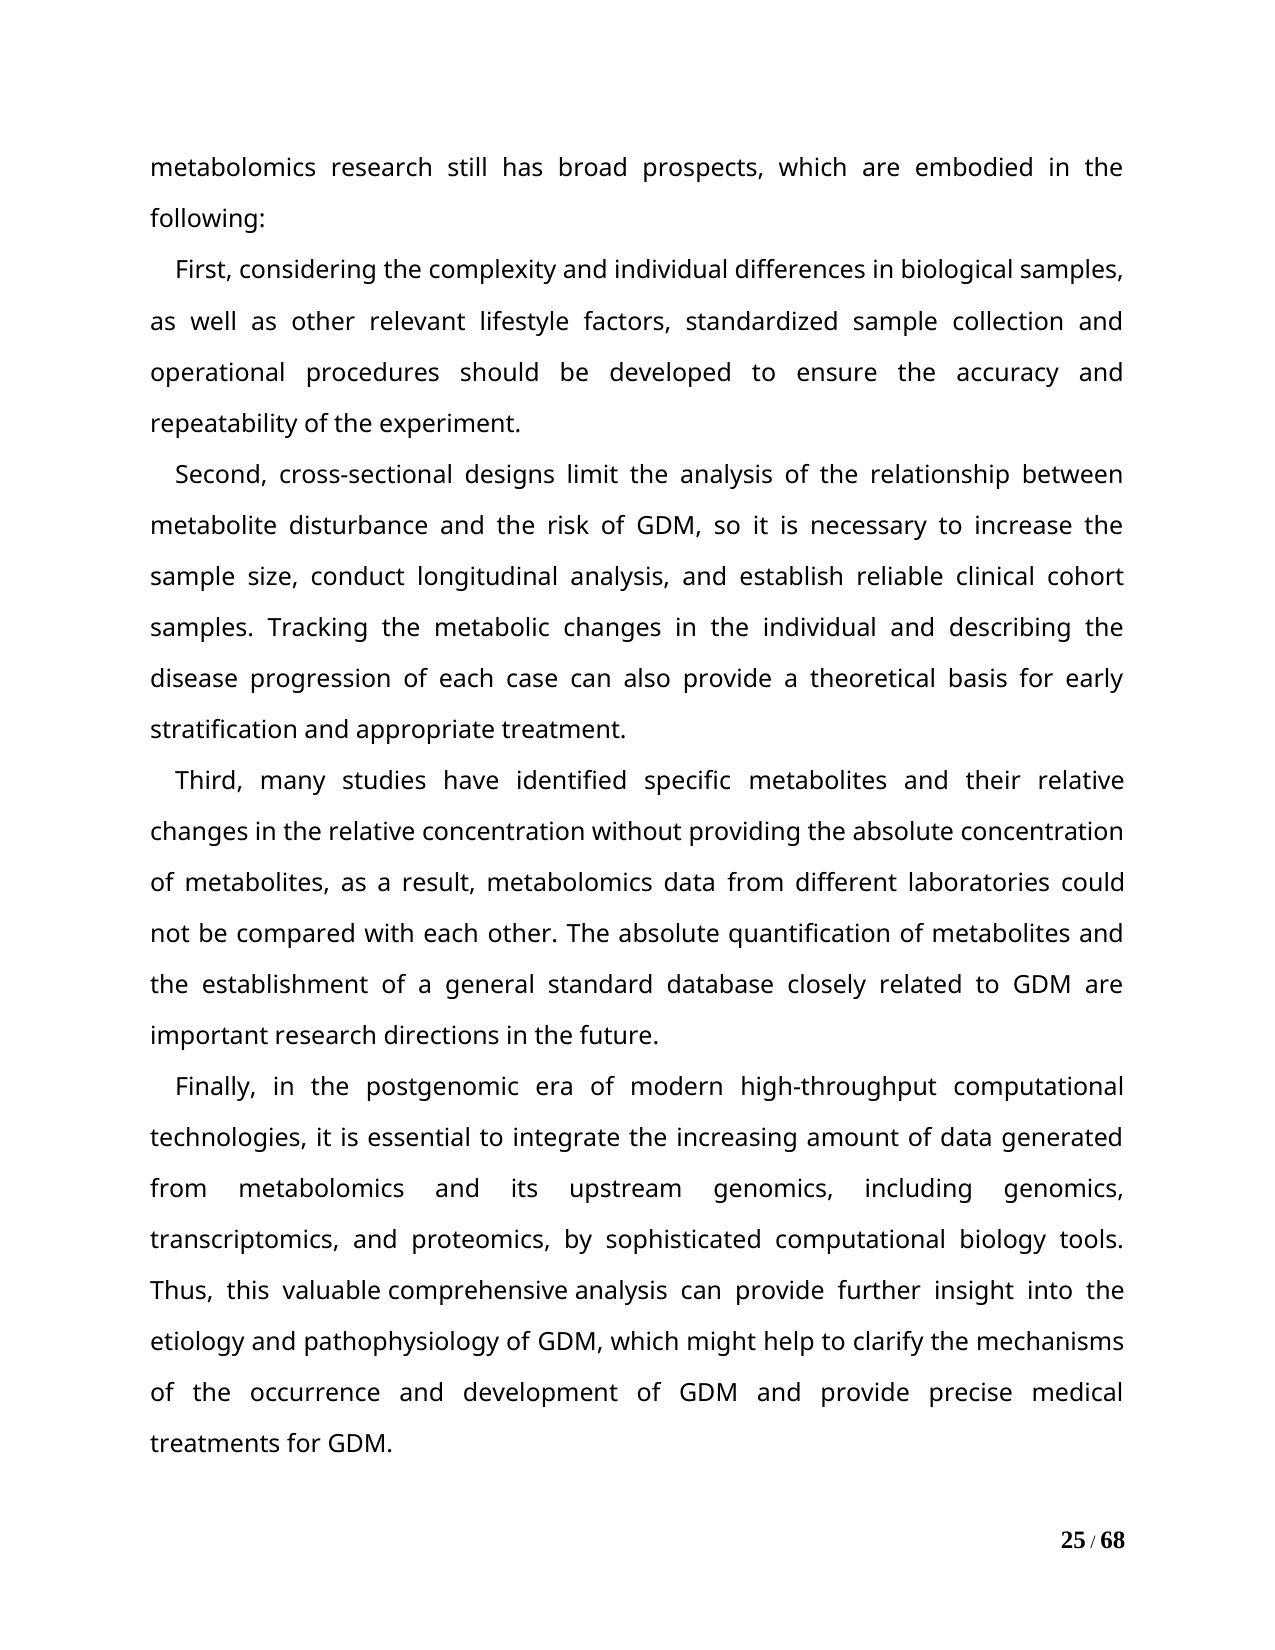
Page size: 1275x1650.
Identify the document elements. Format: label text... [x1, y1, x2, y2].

text Third, many studies have identified specific metabolites and their relative changes in the relative concentration without providing the absolute concentration of metabolites, as a result, metabolomics data from different laboratories could not be compared with each other. The absolute quantification of metabolites and the establishment of a general standard database closely related to GDM are important research directions in the future. [150, 762, 1125, 1052]
text Second, cross-sectional designs limit the analysis of the relationship between metabolite disturbance and the risk of GDM, so it is necessary to increase the sample size, conduct longitudinal analysis, and establish reliable clinical cohort samples. Tracking the metabolic changes in the individual and describing the disease progression of each case can also provide a theoretical basis for early stratification and appropriate treatment. [150, 456, 1125, 746]
text First, considering the complexity and individual differences in biological samples, as well as other relevant lifestyle factors, standardized sample collection and operational procedures should be developed to ensure the accuracy and repeatability of the experiment. [150, 252, 1125, 439]
text Finally, in the postgenomic era of modern high-throughput computational technologies, it is essential to integrate the increasing amount of data generated from metabolomics and its upstream genomics, including genomics, transcriptomics, and proteomics, by sophisticated computational biology tools. Thus, this valuable comprehensive analysis can provide further insight into the etiology and pathophysiology of GDM, which might help to clarify the mechanisms of the occurrence and development of GDM and provide precise medical treatments for GDM. [150, 1069, 1125, 1460]
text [150, 150, 1125, 235]
